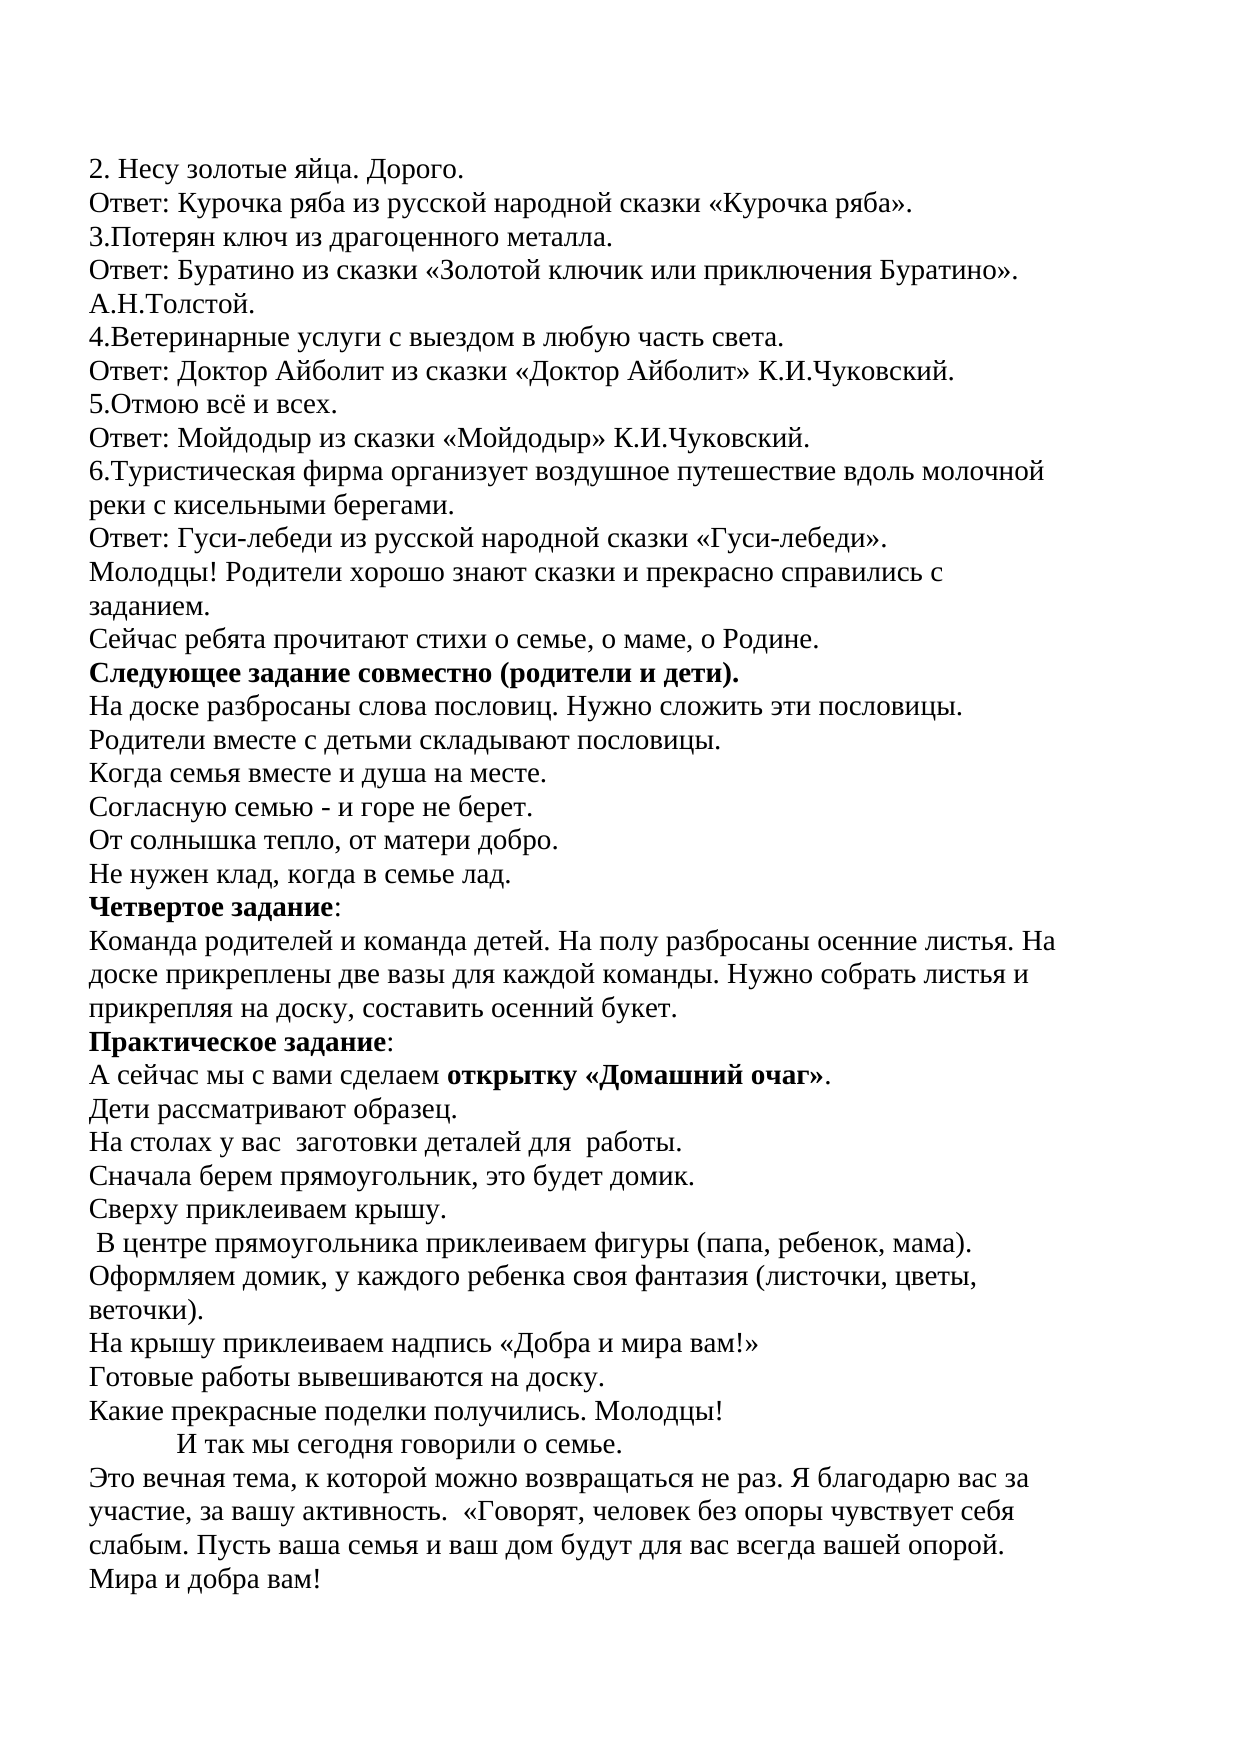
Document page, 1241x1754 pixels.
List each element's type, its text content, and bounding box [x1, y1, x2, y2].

text Сверху приклеиваем крышу. [88, 1191, 1063, 1225]
text 4.Ветеринарные услуги с выездом в любую часть света. [88, 319, 1063, 353]
text 6.Туристическая фирма организует воздушное путешествие вдоль молочной реки с кисельными берегами. [88, 453, 1063, 521]
text И так мы сегодня говорили о семье. [88, 1426, 1063, 1460]
text Ответ: Гуси-лебеди из русской народной сказки «Гуси-лебеди». [88, 521, 1063, 554]
text Готовые работы вывешиваются на доску. [88, 1359, 1063, 1393]
text Четвертое задание: [88, 889, 1063, 923]
text А сейчас мы с вами сделаем открытку «Домашний очаг». [88, 1057, 1063, 1091]
text На доске разбросаны слова пословиц. Нужно сложить эти пословицы. Родители вместе с детьми складывают пословицы. [88, 688, 1063, 755]
text Ответ: Курочка ряба из русской народной сказки «Курочка ряба». [88, 185, 1063, 219]
text Не нужен клад, когда в семье лад. [88, 856, 1063, 889]
text Сначала берем прямоугольник, это будет домик. [88, 1158, 1063, 1191]
text Команда родителей и команда детей. На полу разбросаны осенние листья. На доске прикреплены две вазы для каждой команды. Нужно собрать листья и прикрепляя на доску, составить осенний букет. [88, 923, 1063, 1024]
text Молодцы! Родители хорошо знают сказки и прекрасно справились с заданием. [88, 554, 1063, 621]
text Ответ: Доктор Айболит из сказки «Доктор Айболит» К.И.Чуковский. [88, 353, 1063, 386]
text На крышу приклеиваем надпись «Добра и мира вам!» [88, 1326, 1063, 1359]
text Когда семья вместе и душа на месте. [88, 755, 1063, 789]
text Сейчас ребята прочитают стихи о семье, о маме, о Родине. [88, 621, 1063, 655]
text 2. Несу золотые яйца. Дорого. [110, 152, 1063, 185]
text Следующее задание совместно (родители и дети). [88, 655, 1063, 688]
text Согласную семью - и горе не берет. [88, 789, 1063, 822]
text Это вечная тема, к которой можно возвращаться не раз. Я благодарю вас за участие, за вашу активность. «Говорят, человек без опоры чувствует себя слабым. Пусть ваша семья и ваш дом будут для вас всегда вашей опорой. Мира и добра вам! [88, 1460, 1063, 1596]
text Практическое задание: [88, 1024, 1063, 1057]
text Оформляем домик, у каждого ребенка своя фантазия (листочки, цветы, веточки). [88, 1258, 1063, 1326]
text Ответ: Мойдодыр из сказки «Мойдодыр» К.И.Чуковский. [88, 420, 1063, 453]
text От солнышка тепло, от матери добро. [88, 822, 1063, 856]
text В центре прямоугольника приклеиваем фигуры (папа, ребенок, мама). [88, 1225, 1063, 1258]
text 5.Отмою всё и всех. [88, 386, 1063, 420]
text На столах у вас заготовки деталей для работы. [88, 1124, 1063, 1158]
text Ответ: Буратино из сказки «Золотой ключик или приключения Буратино». А.Н.Толстой. [88, 252, 1063, 319]
text 3.Потерян ключ из драгоценного металла. [88, 219, 1063, 252]
text Какие прекрасные поделки получились. Молодцы! [88, 1393, 1063, 1426]
text Дети рассматривают образец. [88, 1091, 1063, 1124]
